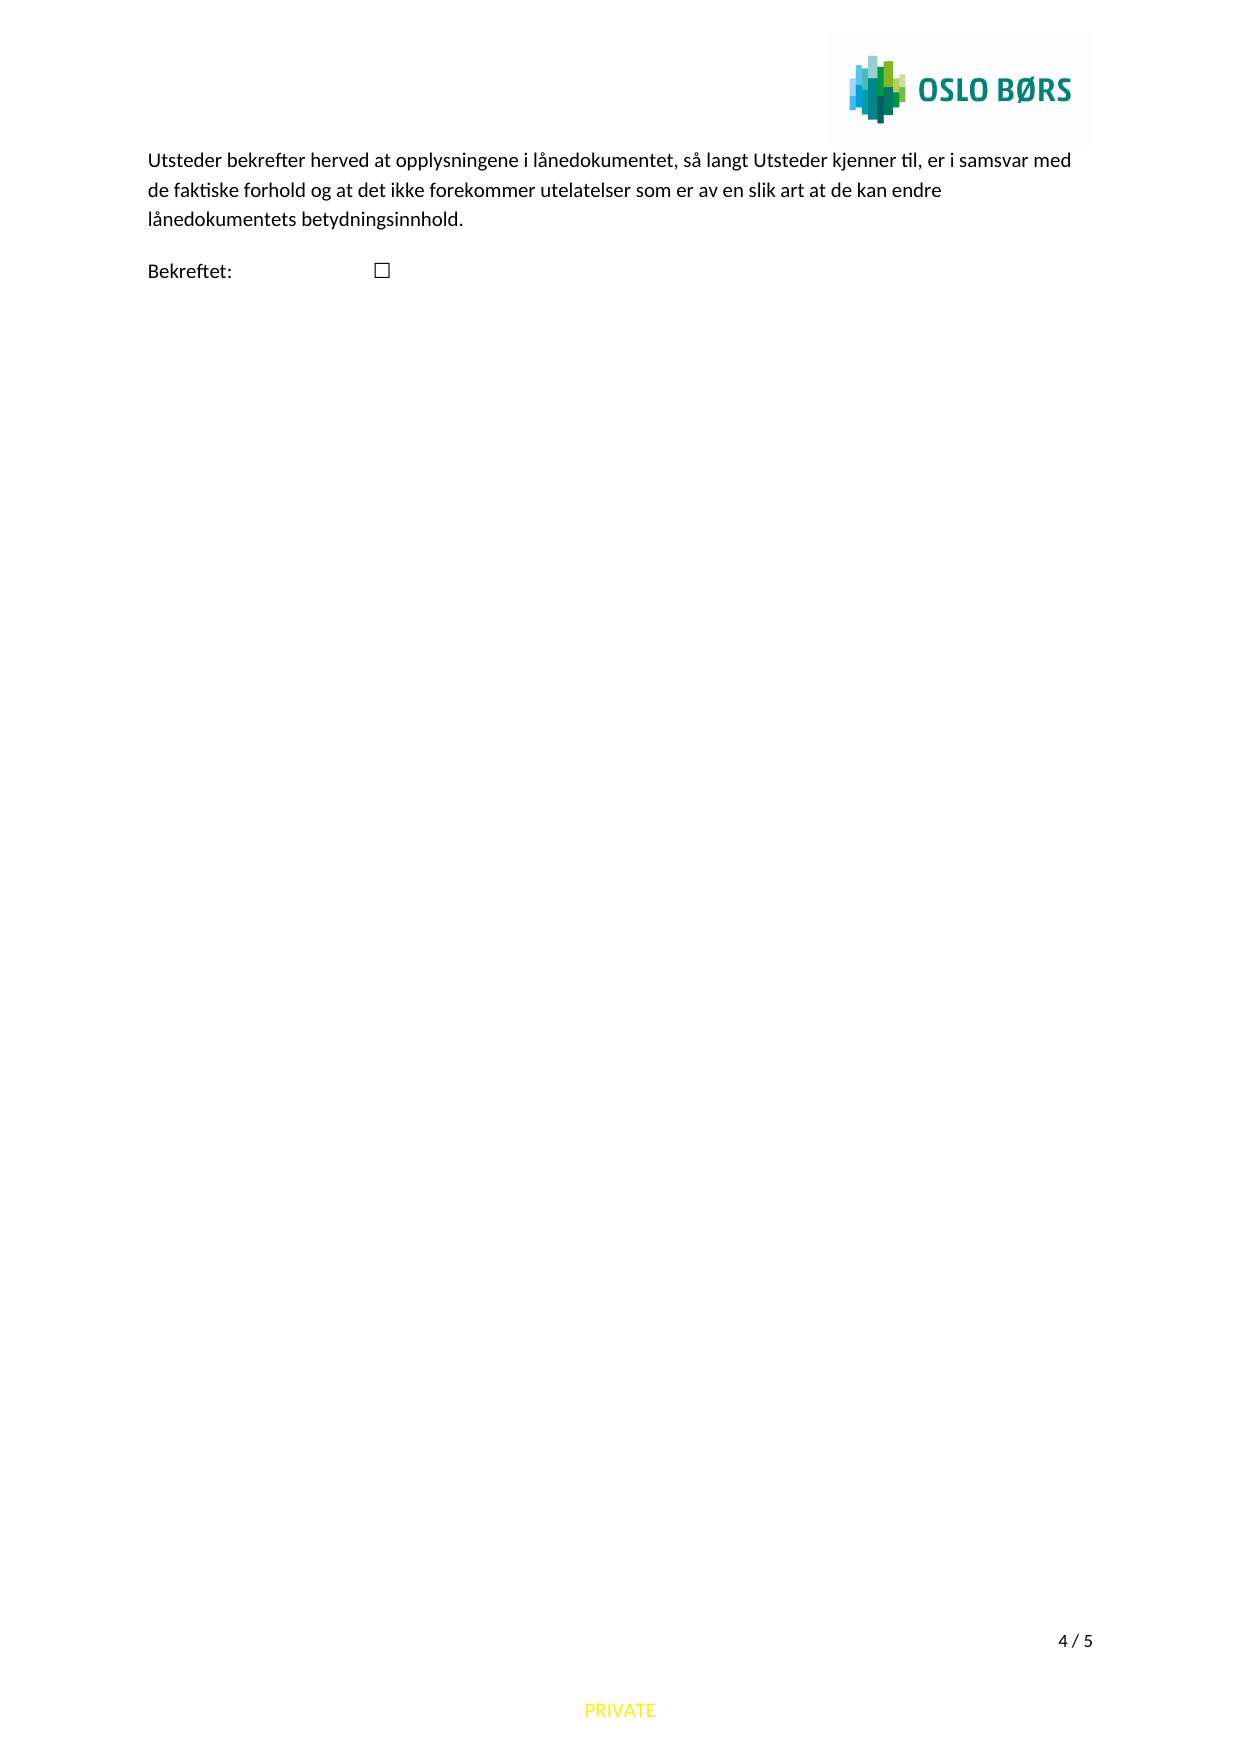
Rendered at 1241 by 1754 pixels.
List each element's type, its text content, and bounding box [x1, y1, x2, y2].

picture [827, 33, 1093, 146]
text Utsteder bekrefter herved at opplysningene i lånedokumentet, så langt Utsteder kjenner til, er i samsvar med de faktiske forhold og at det ikke forekommer utelatelser som er av en slik art at de kan endre lånedokumentets betydningsinnhold. [148, 148, 1093, 231]
text Bekreftet: [148, 256, 1093, 284]
